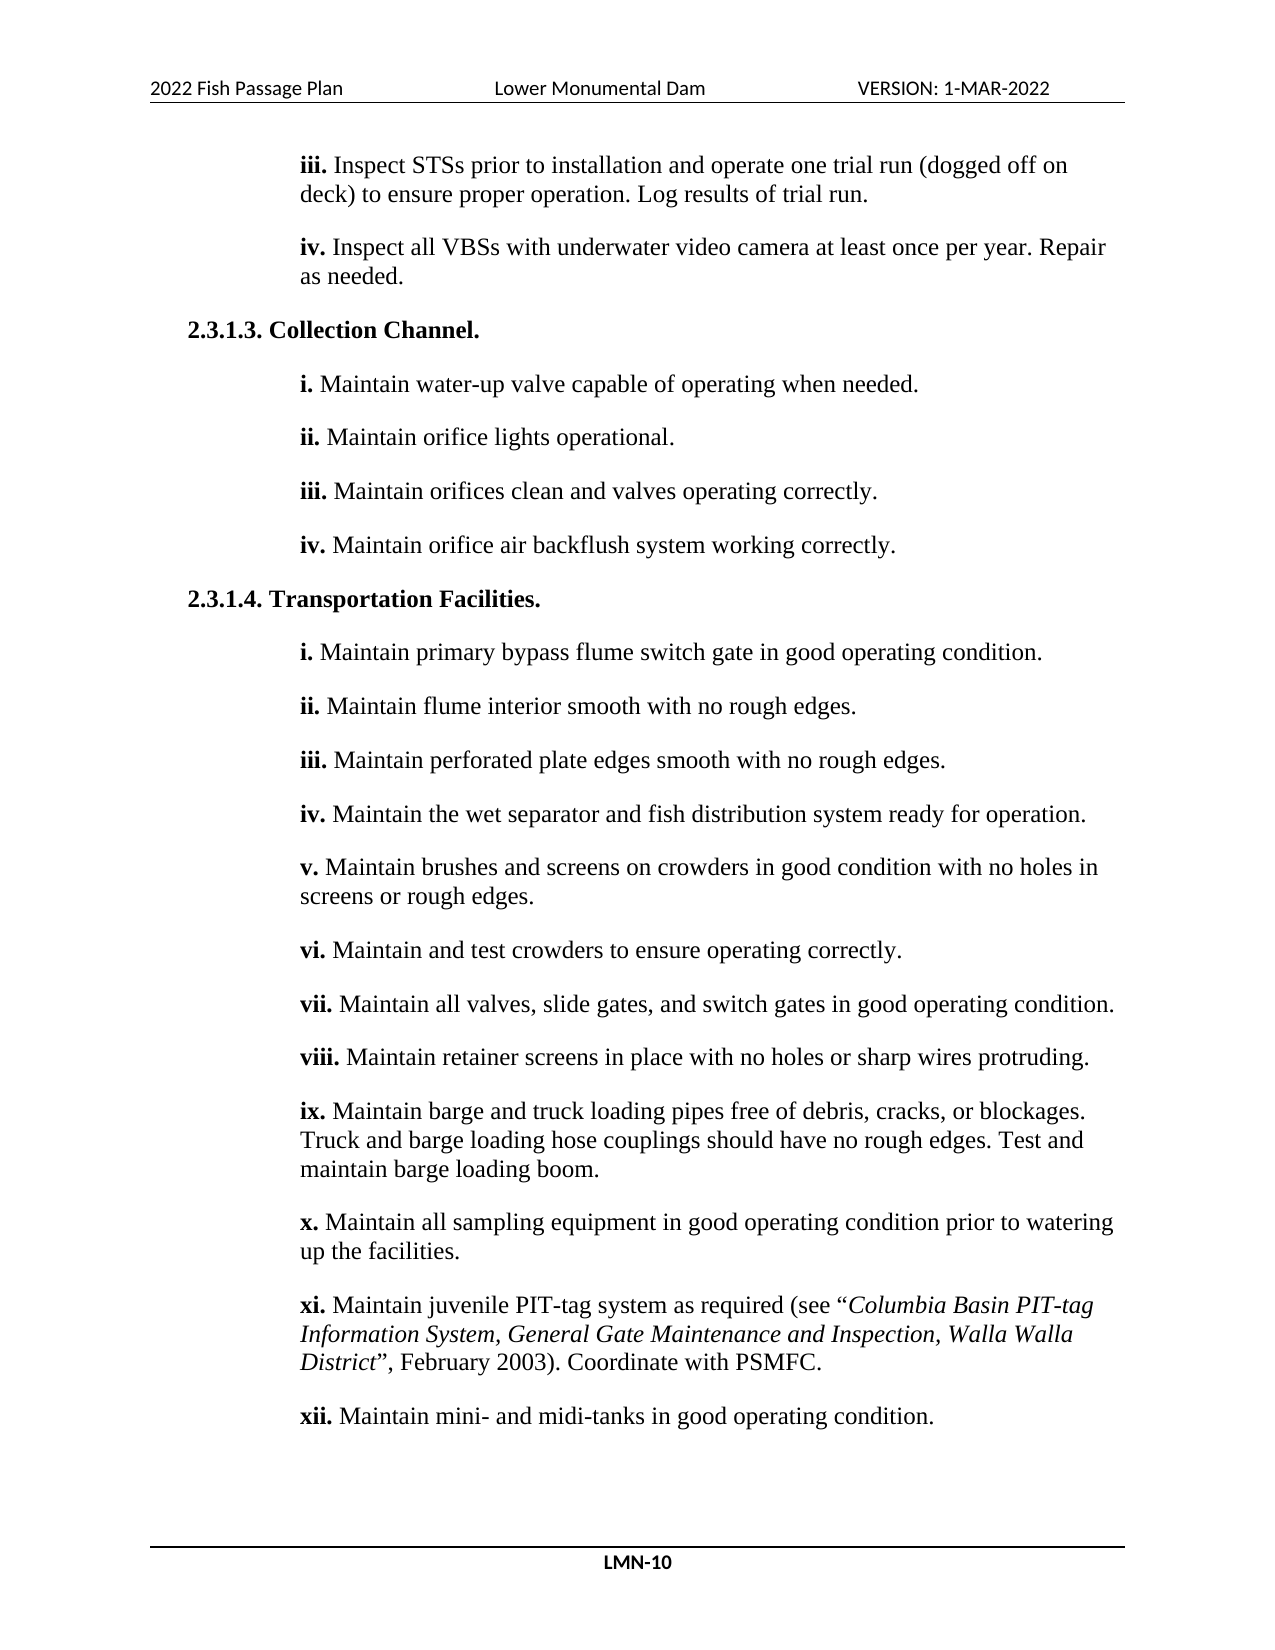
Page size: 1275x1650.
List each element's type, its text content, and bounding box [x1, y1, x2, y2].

list Maintain primary bypass flume switch gate in good operating condition. [300, 637, 1125, 666]
list Maintain the wet separator and fish distribution system ready for operation. [300, 799, 1125, 827]
list Maintain all sampling equipment in good operating condition prior to watering up the facilities. [300, 1207, 1125, 1265]
list Transportation Facilities. [187, 584, 1125, 612]
list Maintain orifice lights operational. [300, 422, 1125, 451]
list Maintain orifices clean and valves operating correctly. [300, 476, 1125, 505]
list Maintain flume interior smooth with no rough edges. [300, 691, 1125, 720]
list Maintain all valves, slide gates, and switch gates in good operating condition. [300, 989, 1125, 1017]
list Maintain barge and truck loading pipes free of debris, cracks, or blockages. Truck and barge loading hose couplings should have no rough edges. Test and maintain barge loading boom. [300, 1096, 1125, 1182]
list Maintain mini- and midi-tanks in good operating condition. [300, 1401, 1125, 1430]
list Maintain brushes and screens on crowders in good condition with no holes in screens or rough edges. [300, 852, 1125, 910]
list Maintain retainer screens in place with no holes or sharp wires protruding. [300, 1042, 1125, 1071]
list Maintain and test crowders to ensure operating correctly. [300, 935, 1125, 964]
list Maintain juvenile PIT-tag system as required (see “Columbia Basin PIT-tag Information System, General Gate Maintenance and Inspection, Walla Walla District”, February 2003). Coordinate with PSMFC. [300, 1290, 1125, 1376]
list Collection Channel. [187, 315, 1125, 344]
list Inspect STSs prior to installation and operate one trial run (dogged off on deck) to ensure proper operation. Log results of trial run. [300, 150, 1125, 207]
list Maintain perforated plate edges smooth with no rough edges. [300, 745, 1125, 774]
list Maintain orifice air backflush system working correctly. [300, 530, 1125, 559]
list Maintain water-up valve capable of operating when needed. [300, 369, 1125, 397]
list Inspect all VBSs with underwater video camera at least once per year. Repair as needed. [300, 232, 1125, 290]
